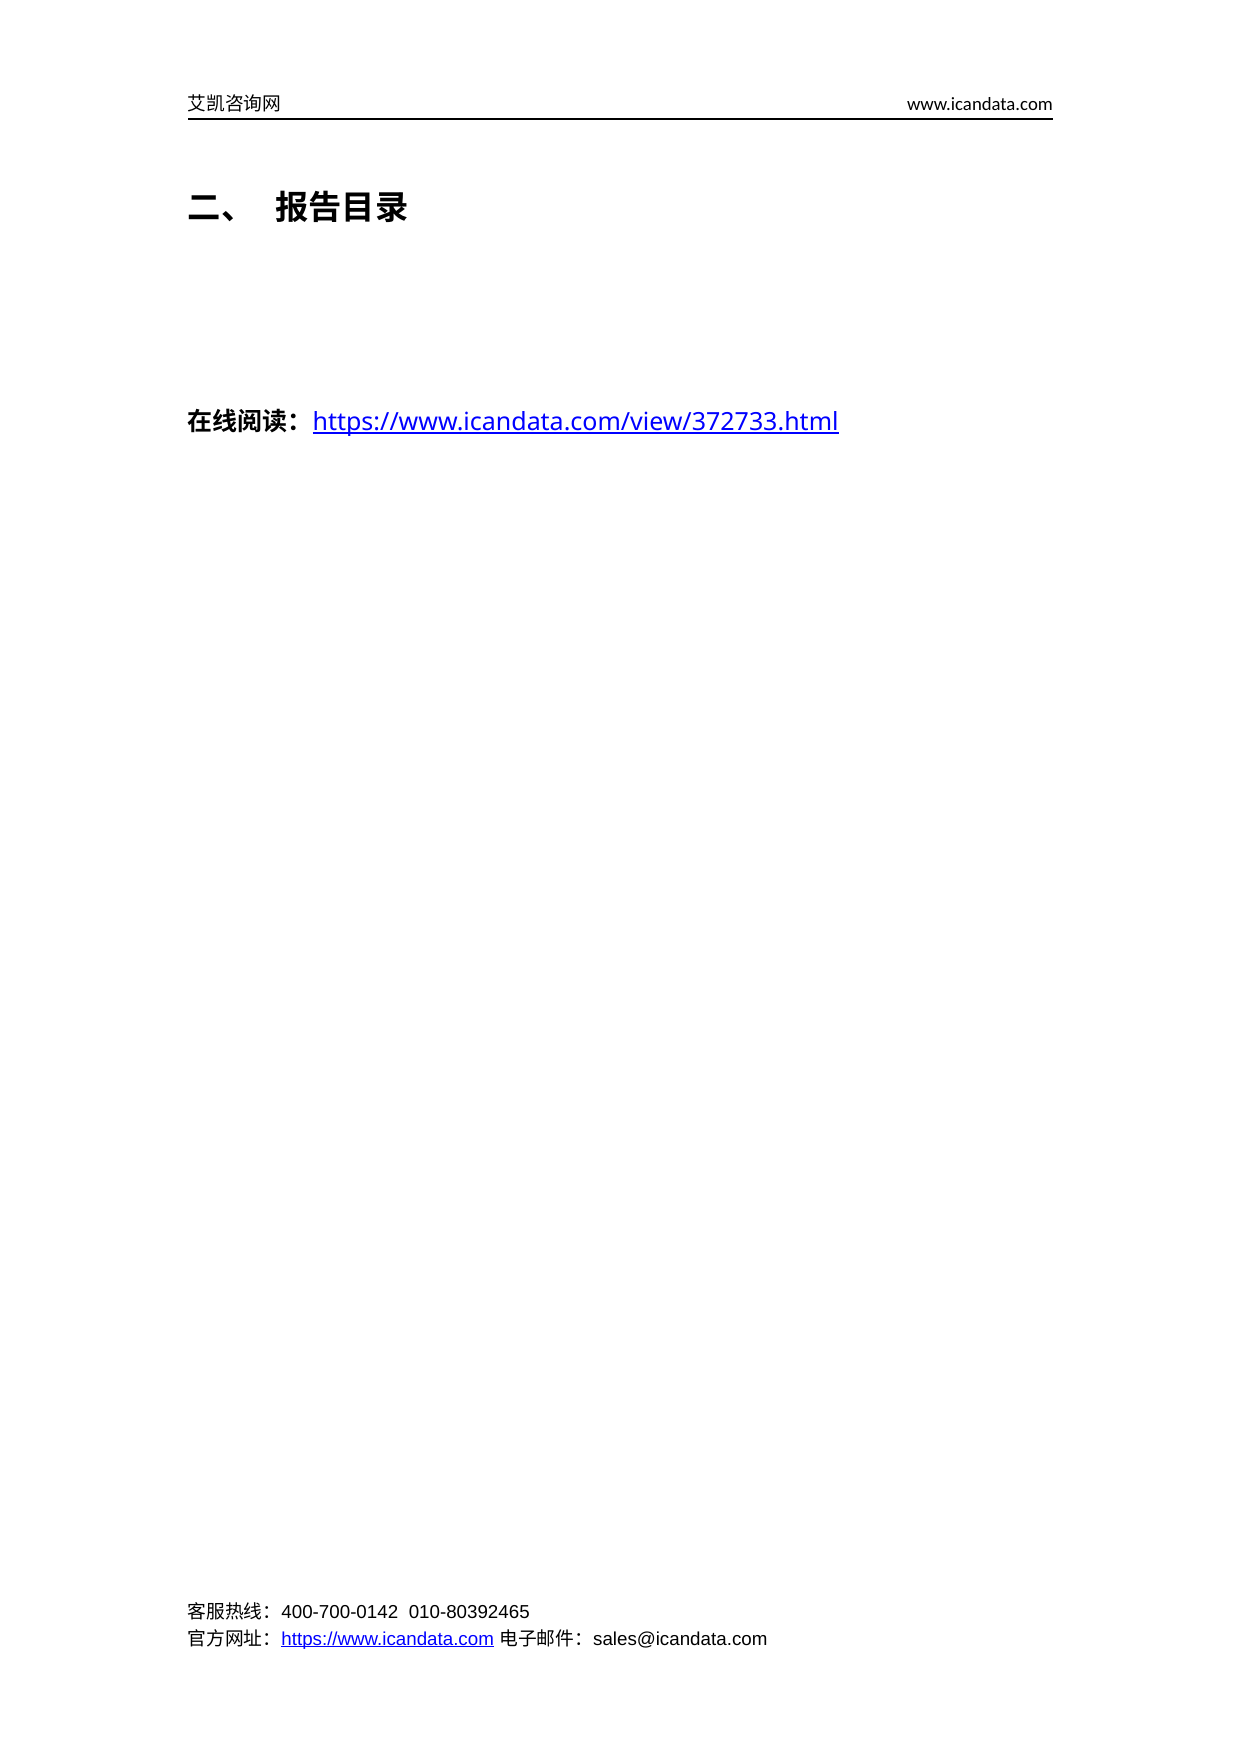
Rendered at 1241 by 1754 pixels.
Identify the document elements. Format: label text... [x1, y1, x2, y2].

subtitle 报告目录 [187, 172, 1053, 237]
text 在线阅读：https://www.icandata.com/view/372733.html [187, 387, 1053, 452]
